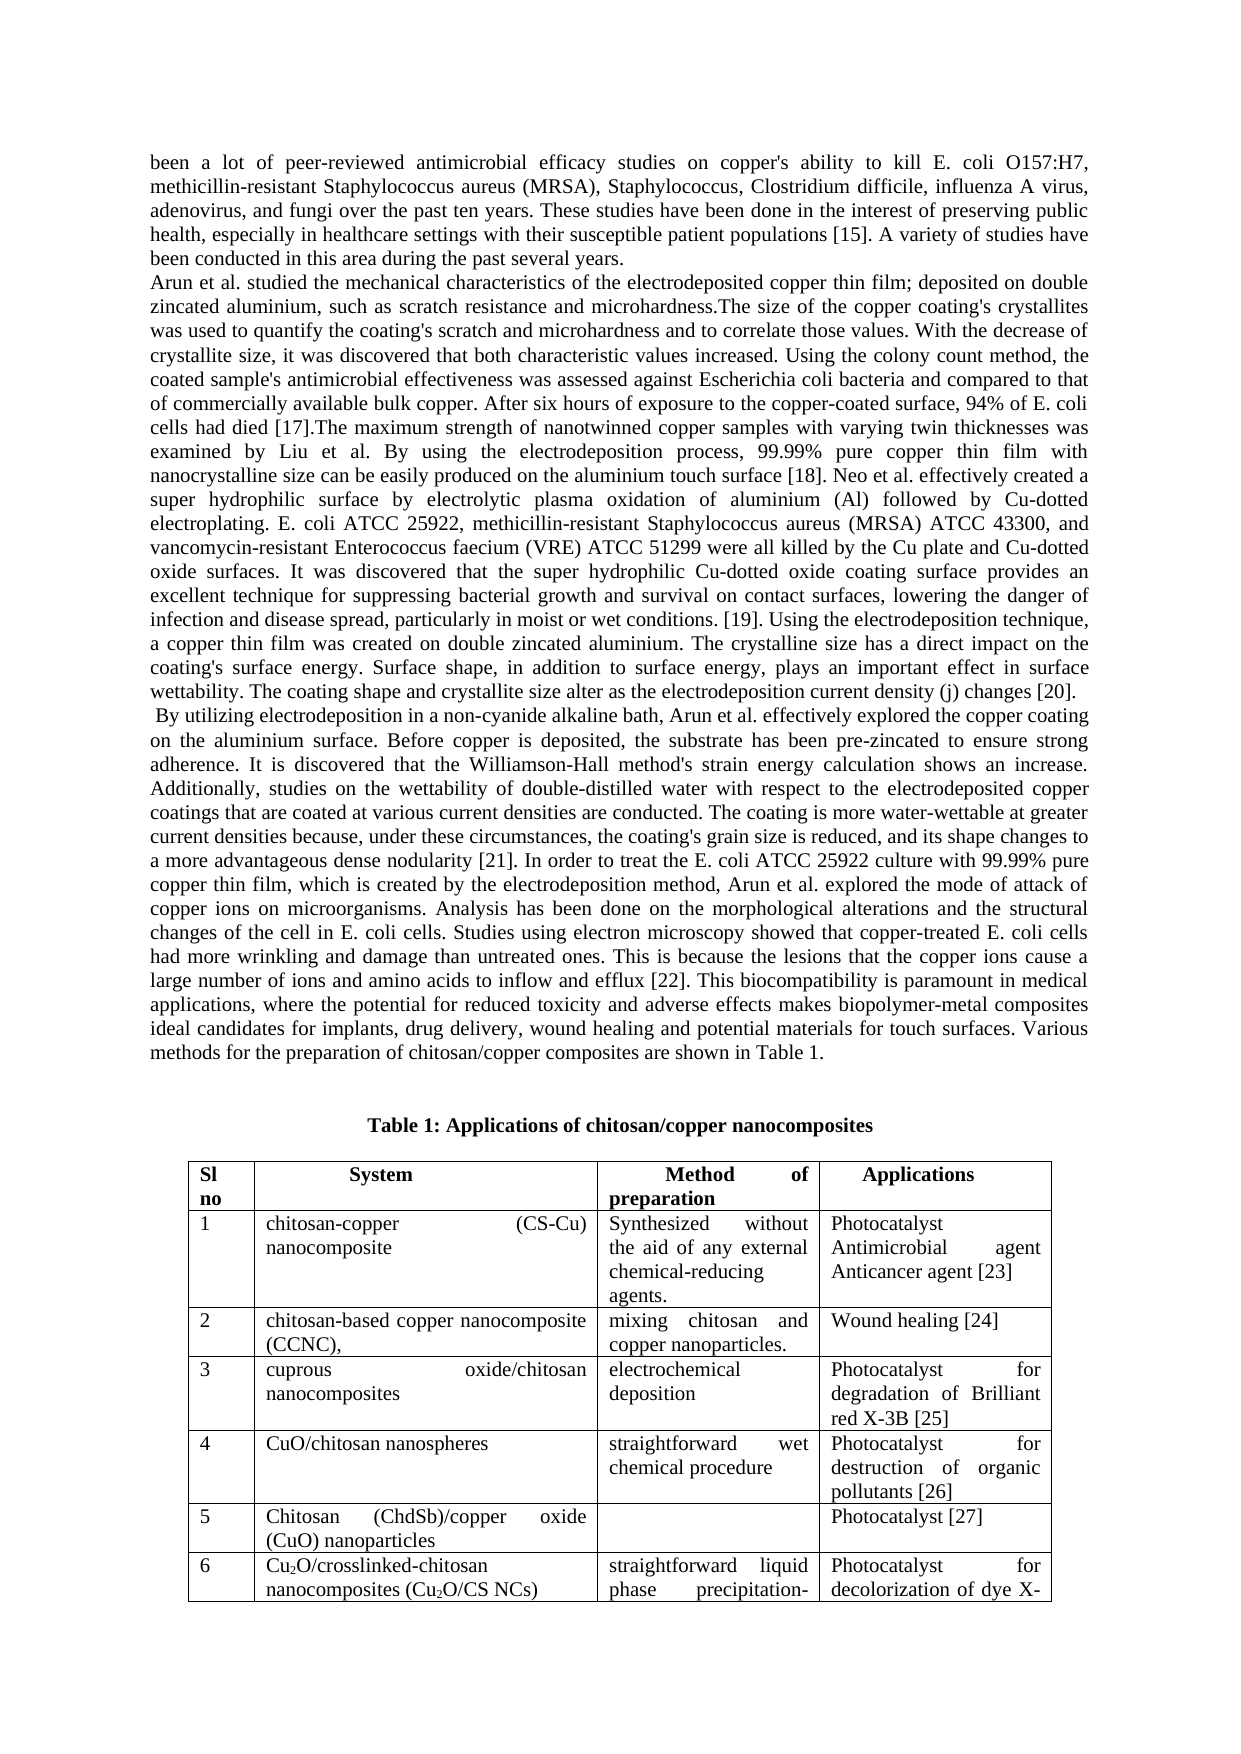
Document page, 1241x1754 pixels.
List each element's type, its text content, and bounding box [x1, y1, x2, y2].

table_header System [255, 1162, 597, 1210]
table_cell Synthesized without the aid of any external chemical-reducing agents. [598, 1211, 819, 1307]
table_cell 5 [189, 1504, 254, 1552]
text Arun et al. studied the mechanical characteristics of the electrodeposited copper thin film; deposited on double zincated aluminium, such as scratch resistance and microhardness.The size of the copper coating's crystallites was used to quantify the coating's scratch and microhardness and to correlate those values. With the decrease of crystallite size, it was discovered that both characteristic values increased. Using the colony count method, the coated sample's antimicrobial effectiveness was assessed against Escherichia coli bacteria and compared to that of commercially available bulk copper. After six hours of exposure to the copper-coated surface, 94% of E. coli cells had died [17].The maximum strength of nanotwinned copper samples with varying twin thicknesses was examined by Liu et al. By using the electrodeposition process, 99.99% pure copper thin film with nanocrystalline size can be easily produced on the aluminium touch surface [18]. Neo et al. effectively created a super hydrophilic surface by electrolytic plasma oxidation of aluminium (Al) followed by Cu-dotted electroplating. E. coli ATCC 25922, methicillin-resistant Staphylococcus aureus (MRSA) ATCC 43300, and vancomycin-resistant Enterococcus faecium (VRE) ATCC 51299 were all killed by the Cu plate and Cu-dotted oxide surfaces. It was discovered that the super hydrophilic Cu-dotted oxide coating surface provides an excellent technique for suppressing bacterial growth and survival on contact surfaces, lowering the danger of infection and disease spread, particularly in moist or wet conditions. [19]. Using the electrodeposition technique, a copper thin film was created on double zincated aluminium. The crystalline size has a direct impact on the coating's surface energy. Surface shape, in addition to surface energy, plays an important effect in surface wettability. The coating shape and crystallite size alter as the electrodeposition current density (j) changes [20]. [150, 270, 1090, 703]
table_header Method of preparation [598, 1162, 819, 1210]
table_cell 1 [189, 1211, 254, 1307]
table_cell straightforward wet chemical procedure [598, 1431, 819, 1503]
table_cell Photocatalyst Antimicrobial agent Anticancer agent [23] [820, 1211, 1051, 1307]
table_cell Photocatalyst for destruction of organic pollutants [26] [820, 1431, 1051, 1503]
table_cell CuO/chitosan nanospheres [255, 1431, 597, 1503]
table_cell Wound healing [24] [820, 1308, 1051, 1356]
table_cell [820, 1553, 1051, 1601]
table_cell chitosan-based copper nanocomposite (CCNC), [255, 1308, 597, 1356]
text By utilizing electrodeposition in a non-cyanide alkaline bath, Arun et al. effectively explored the copper coating on the aluminium surface. Before copper is deposited, the substrate has been pre-zincated to ensure strong adherence. It is discovered that the Williamson-Hall method's strain energy calculation shows an increase. Additionally, studies on the wettability of double-distilled water with respect to the electrodeposited copper coatings that are coated at various current densities are conducted. The coating is more water-wettable at greater current densities because, under these circumstances, the coating's grain size is reduced, and its shape changes to a more advantageous dense nodularity [21]. In order to treat the E. coli ATCC 25922 culture with 99.99% pure copper thin film, which is created by the electrodeposition method, Arun et al. explored the mode of attack of copper ions on microorganisms. Analysis has been done on the morphological alterations and the structural changes of the cell in E. coli cells. Studies using electron microscopy showed that copper-treated E. coli cells had more wrinkling and damage than untreated ones. This is because the lesions that the copper ions cause a large number of ions and amino acids to inflow and efflux [22]. This biocompatibility is paramount in medical applications, where the potential for reduced toxicity and adverse effects makes biopolymer-metal composites ideal candidates for implants, drug delivery, wound healing and potential materials for touch surfaces. Various methods for the preparation of chitosan/copper composites are shown in Table 1. [150, 703, 1090, 1064]
table_header Sl no [189, 1162, 254, 1210]
table_cell electrochemical deposition [598, 1357, 819, 1429]
table_cell Chitosan (ChdSb)/copper oxide (CuO) nanoparticles [255, 1504, 597, 1552]
table_cell 3 [189, 1357, 254, 1429]
table_cell Photocatalyst for degradation of Brilliant red X-3B [25] [820, 1357, 1051, 1429]
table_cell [255, 1553, 597, 1601]
table_cell 4 [189, 1431, 254, 1503]
table_cell chitosan-copper (CS-Cu) nanocomposite [255, 1211, 597, 1307]
text Table 1: Applications of chitosan/copper nanocomposites [150, 1112, 1090, 1137]
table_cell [598, 1553, 819, 1601]
table_cell Photocatalyst [27] [820, 1504, 1051, 1552]
table_cell cuprous oxide/chitosan nanocomposites [255, 1357, 597, 1429]
table_header Applications [820, 1162, 1051, 1210]
table_cell mixing chitosan and copper nanoparticles. [598, 1308, 819, 1356]
table_cell 2 [189, 1308, 254, 1356]
table_cell 6 [189, 1553, 254, 1601]
table_cell [598, 1504, 819, 1552]
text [150, 150, 1090, 270]
